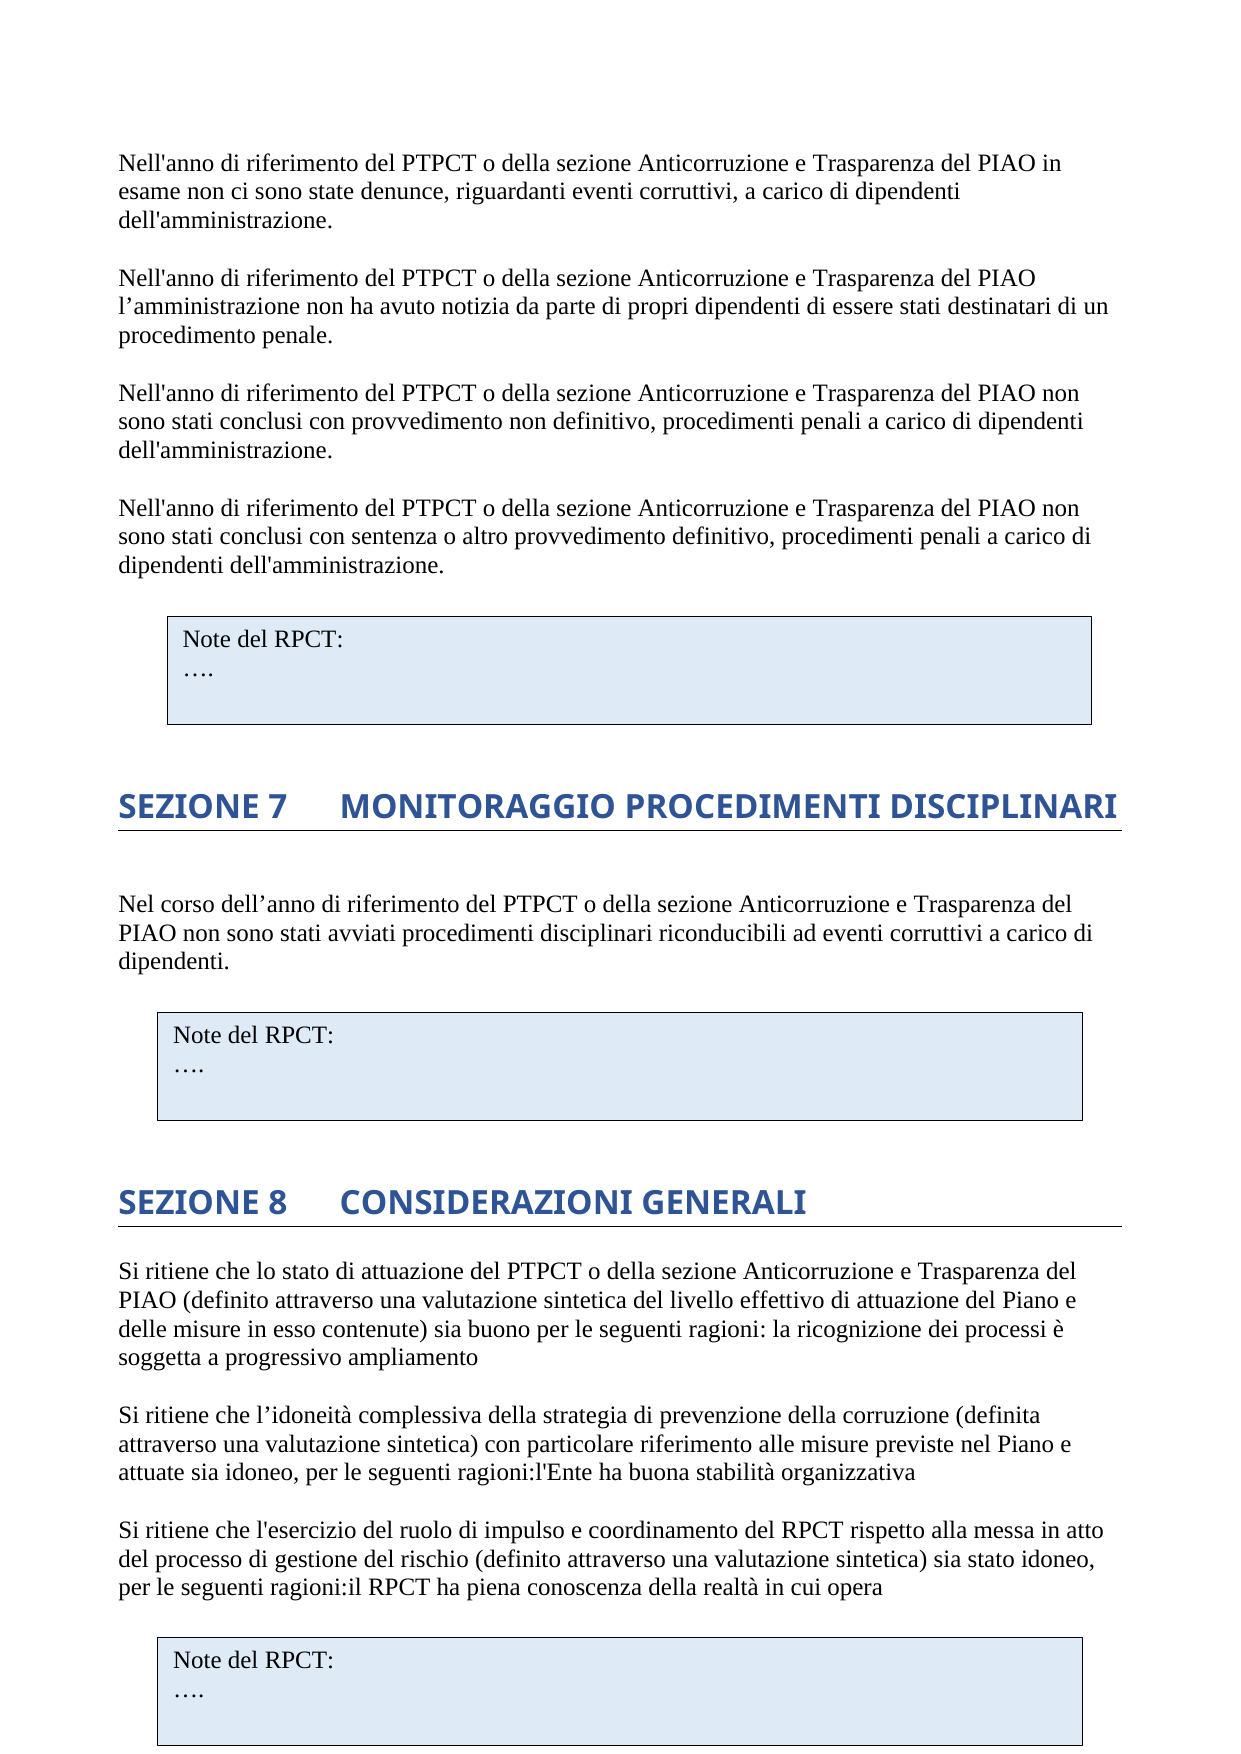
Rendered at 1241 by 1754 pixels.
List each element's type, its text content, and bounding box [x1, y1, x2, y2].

text Si ritiene che lo stato di attuazione del PTPCT o della sezione Anticorruzione e Trasparenza del PIAO (definito attraverso una valutazione sintetica del livello effettivo di attuazione del Piano e delle misure in esso contenute) sia buono per le seguenti ragioni: la ricognizione dei processi è soggetta a progressivo ampliamento Si ritiene che l’idoneità complessiva della strategia di prevenzione della corruzione (definita attraverso una valutazione sintetica) con particolare riferimento alle misure previste nel Piano e attuate sia idoneo, per le seguenti ragioni:l'Ente ha buona stabilità organizzativa Si ritiene che l'esercizio del ruolo di impulso e coordinamento del RPCT rispetto alla messa in atto del processo di gestione del rischio (definito attraverso una valutazione sintetica) sia stato idoneo, per le seguenti ragioni:il RPCT ha piena conoscenza della realtà in cui opera [118, 1256, 1122, 1601]
text Nel corso dell’anno di riferimento del PTPCT o della sezione Anticorruzione e Trasparenza del PIAO non sono stati avviati procedimenti disciplinari riconducibili ad eventi corruttivi a carico di dipendenti. [118, 860, 1122, 975]
subtitle MONITORAGGIO PROCEDIMENTI DISCIPLINARI [118, 783, 1122, 830]
subtitle CONSIDERAZIONI GENERALI [118, 1179, 1122, 1226]
text Nell'anno di riferimento del PTPCT o della sezione Anticorruzione e Trasparenza del PIAO in esame non ci sono state denunce, riguardanti eventi corruttivi, a carico di dipendenti dell'amministrazione. Nell'anno di riferimento del PTPCT o della sezione Anticorruzione e Trasparenza del PIAO l’amministrazione non ha avuto notizia da parte di propri dipendenti di essere stati destinatari di un procedimento penale. Nell'anno di riferimento del PTPCT o della sezione Anticorruzione e Trasparenza del PIAO non sono stati conclusi con provvedimento non definitivo, procedimenti penali a carico di dipendenti dell'amministrazione. Nell'anno di riferimento del PTPCT o della sezione Anticorruzione e Trasparenza del PIAO non sono stati conclusi con sentenza o altro provvedimento definitivo, procedimenti penali a carico di dipendenti dell'amministrazione. [118, 148, 1122, 579]
